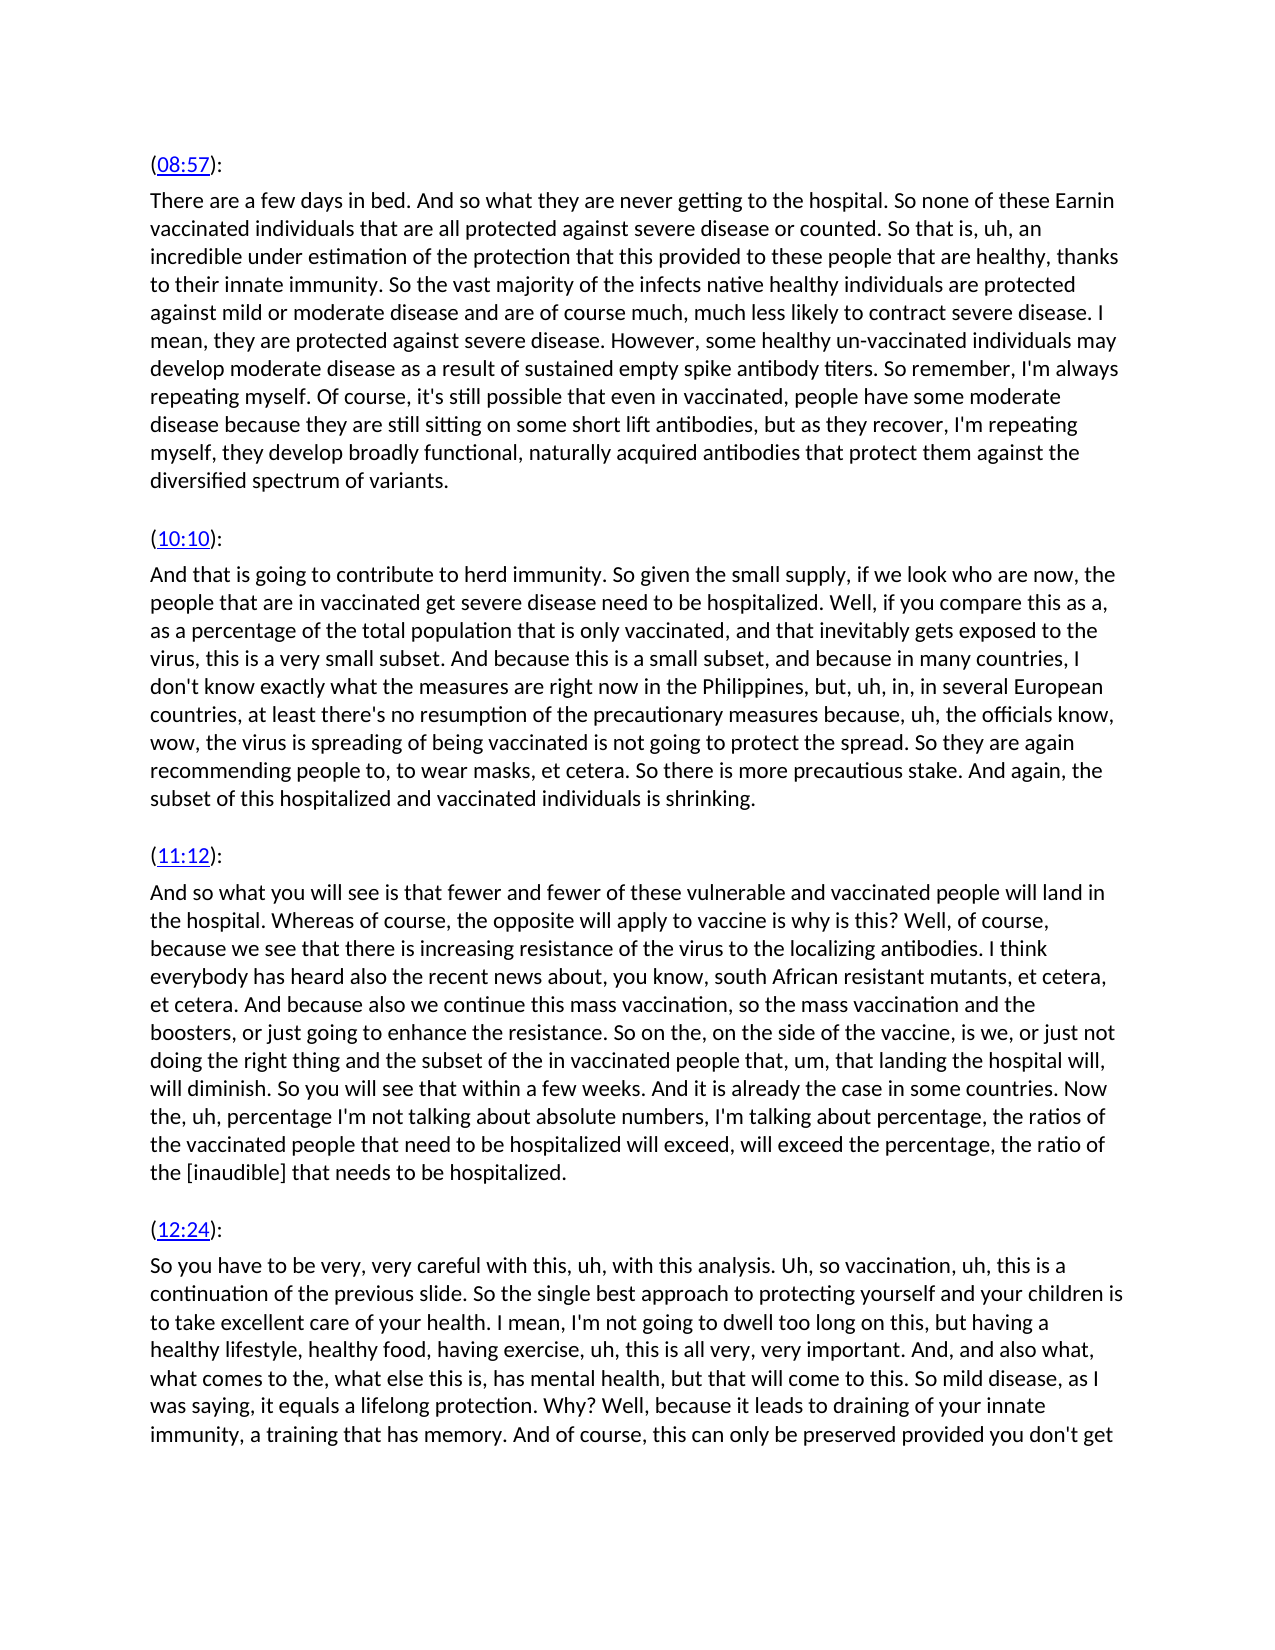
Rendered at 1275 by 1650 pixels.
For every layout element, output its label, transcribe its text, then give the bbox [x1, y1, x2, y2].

text (11:12): [150, 841, 1125, 869]
text (10:10): [150, 524, 1125, 552]
text (08:57): [150, 150, 1125, 178]
text There are a few days in bed. And so what they are never getting to the hospital. So none of these Earnin vaccinated individuals that are all protected against severe disease or counted. So that is, uh, an incredible under estimation of the protection that this provided to these people that are healthy, thanks to their innate immunity. So the vast majority of the infects native healthy individuals are protected against mild or moderate disease and are of course much, much less likely to contract severe disease. I mean, they are protected against severe disease. However, some healthy un-vaccinated individuals may develop moderate disease as a result of sustained empty spike antibody titers. So remember, I'm always repeating myself. Of course, it's still possible that even in vaccinated, people have some moderate disease because they are still sitting on some short lift antibodies, but as they recover, I'm repeating myself, they develop broadly functional, naturally acquired antibodies that protect them against the diversified spectrum of variants. [150, 186, 1125, 494]
text And so what you will see is that fewer and fewer of these vulnerable and vaccinated people will land in the hospital. Whereas of course, the opposite will apply to vaccine is why is this? Well, of course, because we see that there is increasing resistance of the virus to the localizing antibodies. I think everybody has heard also the recent news about, you know, south African resistant mutants, et cetera, et cetera. And because also we continue this mass vaccination, so the mass vaccination and the boosters, or just going to enhance the resistance. So on the, on the side of the vaccine, is we, or just not doing the right thing and the subset of the in vaccinated people that, um, that landing the hospital will, will diminish. So you will see that within a few weeks. And it is already the case in some countries. Now the, uh, percentage I'm not talking about absolute numbers, I'm talking about percentage, the ratios of the vaccinated people that need to be hospitalized will exceed, will exceed the percentage, the ratio of the [inaudible] that needs to be hospitalized. [150, 878, 1125, 1186]
text (12:24): [150, 1215, 1125, 1243]
text And that is going to contribute to herd immunity. So given the small supply, if we look who are now, the people that are in vaccinated get severe disease need to be hospitalized. Well, if you compare this as a, as a percentage of the total population that is only vaccinated, and that inevitably gets exposed to the virus, this is a very small subset. And because this is a small subset, and because in many countries, I don't know exactly what the measures are right now in the Philippines, but, uh, in, in several European countries, at least there's no resumption of the precautionary measures because, uh, the officials know, wow, the virus is spreading of being vaccinated is not going to protect the spread. So they are again recommending people to, to wear masks, et cetera. So there is more precautious stake. And again, the subset of this hospitalized and vaccinated individuals is shrinking. [150, 560, 1125, 812]
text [150, 1252, 1125, 1448]
